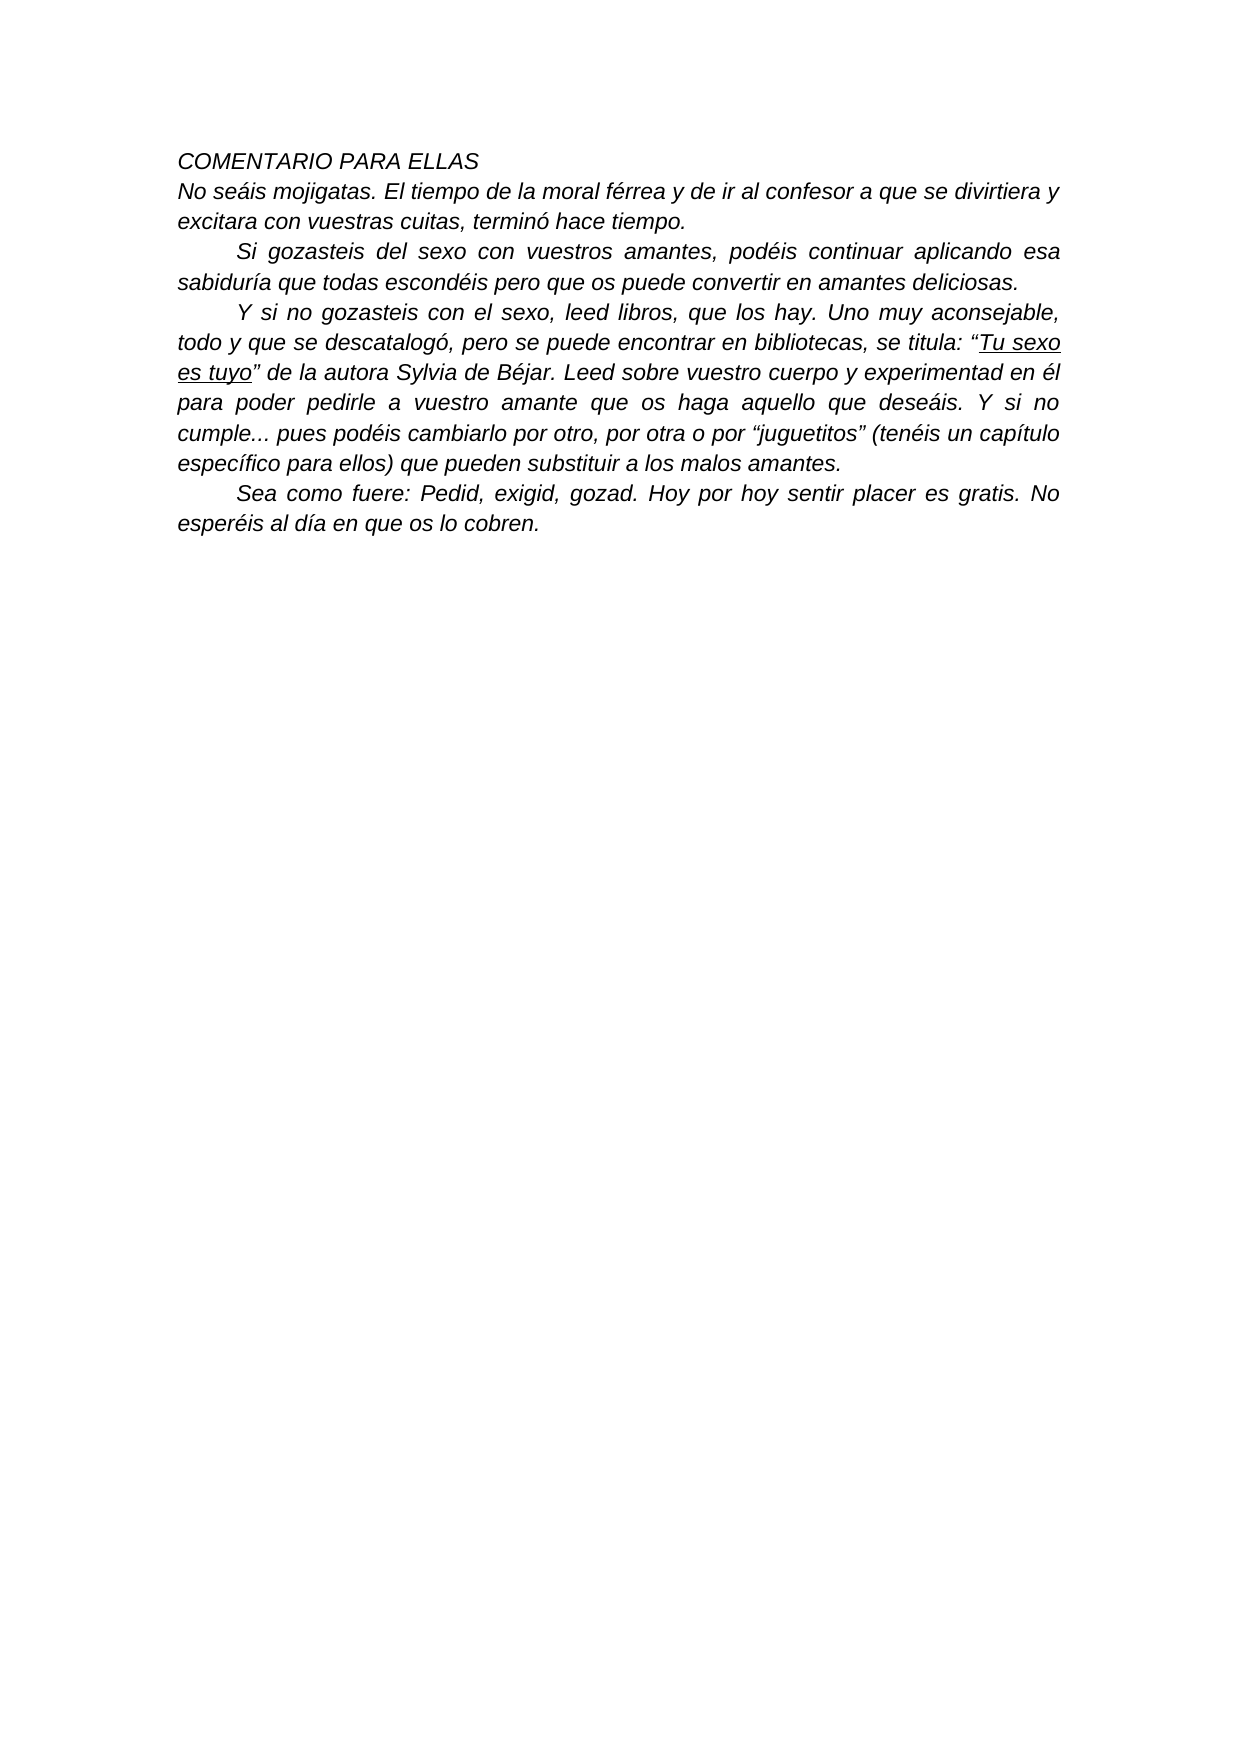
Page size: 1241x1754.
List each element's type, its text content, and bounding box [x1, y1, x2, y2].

text COMENTARIO PARA ELLAS [177, 148, 1063, 174]
text Sea como fuere: Pedid, exigid, gozad. Hoy por hoy sentir placer es gratis. No esperéis al día en que os lo cobren. [177, 480, 1063, 536]
text Si gozasteis del sexo con vuestros amantes, podéis continuar aplicando esa sabiduría que todas escondéis pero que os puede convertir en amantes deliciosas. [177, 238, 1063, 295]
text No seáis mojigatas. El tiempo de la moral férrea y de ir al confesor a que se divirtiera y excitara con vuestras cuitas, terminó hace tiempo. [177, 178, 1063, 234]
text Y si no gozasteis con el sexo, leed libros, que los hay. Uno muy aconsejable, todo y que se descatalogó, pero se puede encontrar en bibliotecas, se titula: “Tu sexo es tuyo” de la autora Sylvia de Béjar. Leed sobre vuestro cuerpo y experimentad en él para poder pedirle a vuestro amante que os haga aquello que deseáis. Y si no cumple... pues podéis cambiarlo por otro, por otra o por “juguetitos” (tenéis un capítulo específico para ellos) que pueden substituir a los malos amantes. [177, 299, 1063, 476]
